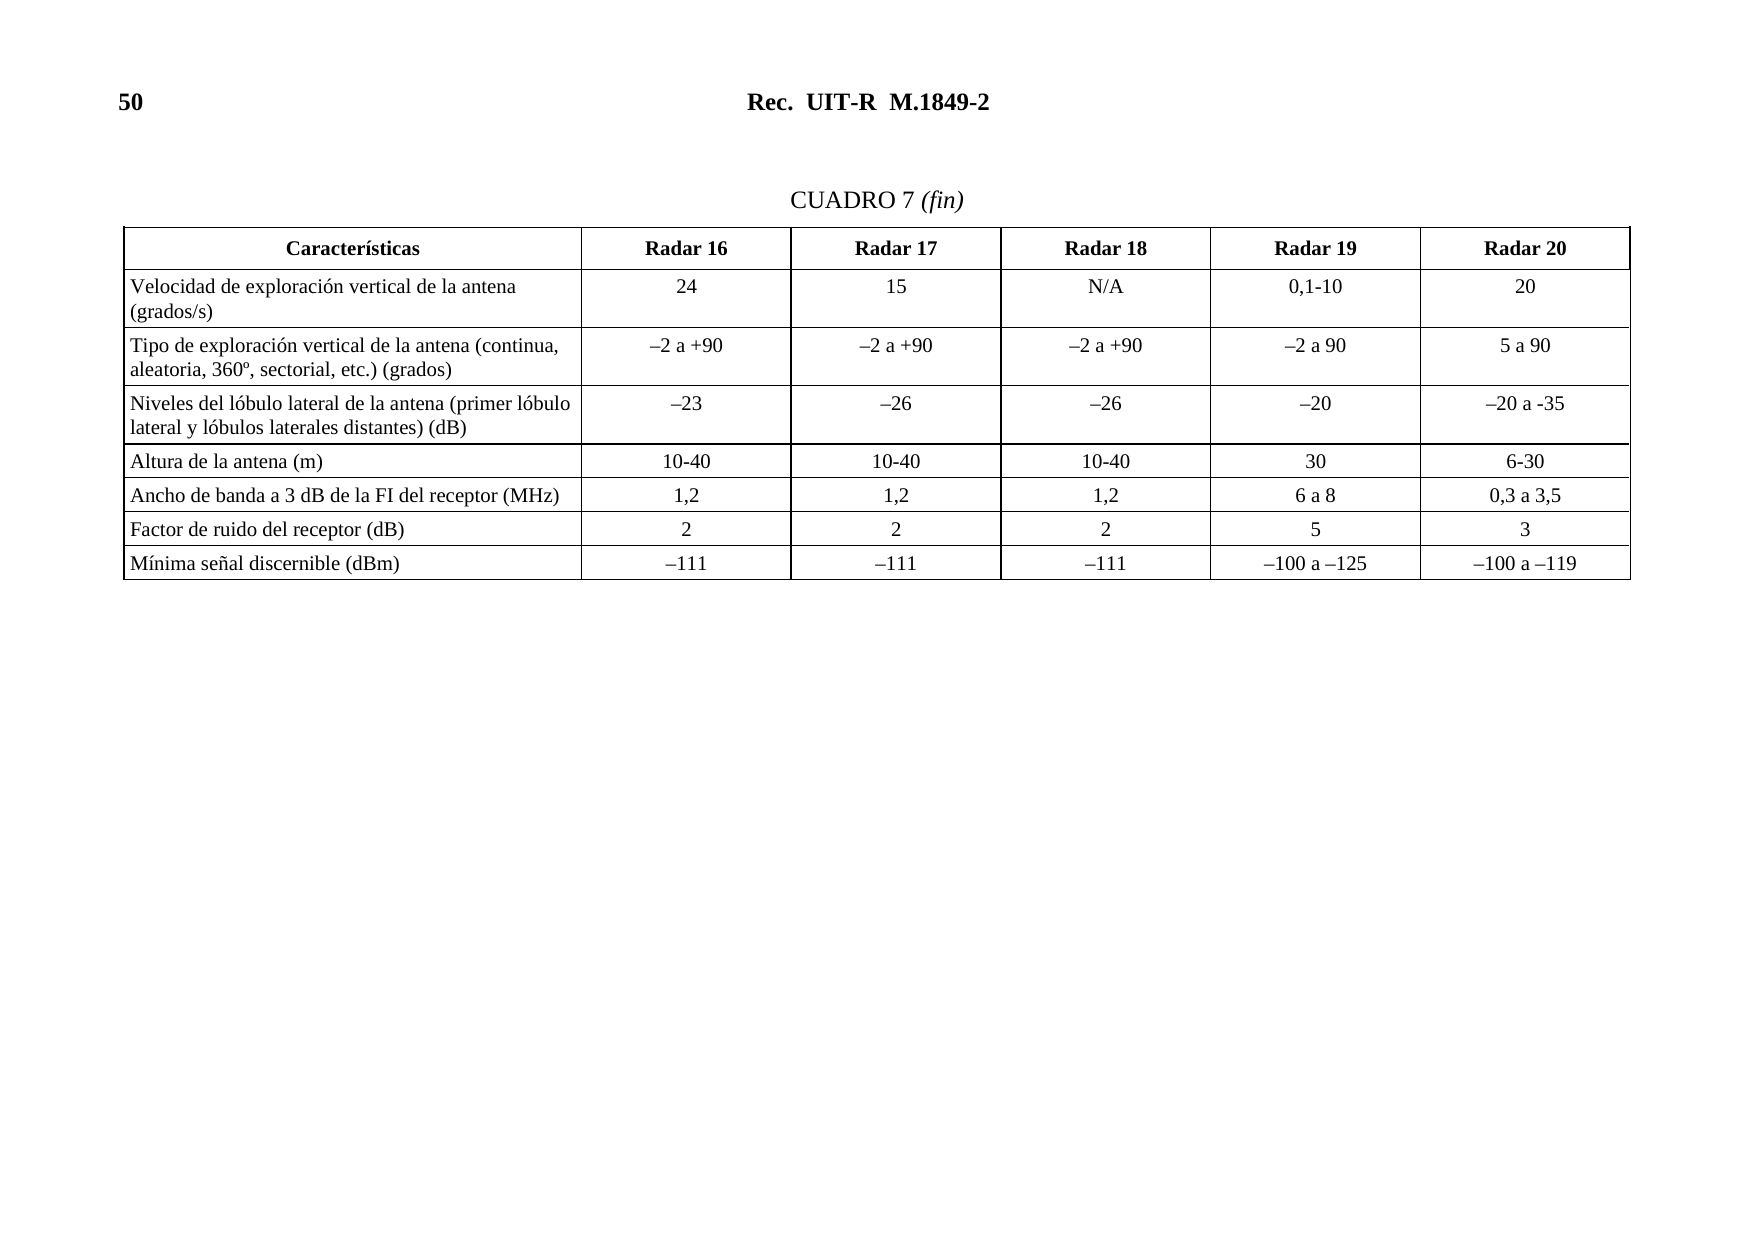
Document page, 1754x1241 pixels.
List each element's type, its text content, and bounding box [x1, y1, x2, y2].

table_header Características [125, 228, 581, 269]
table_cell 24 [582, 270, 790, 327]
table_cell –23 [582, 386, 790, 443]
table_cell 0,3 a 3,5 [1421, 477, 1630, 511]
table_cell 30 [1211, 445, 1420, 477]
table_cell –111 [582, 546, 790, 579]
table_cell 5 a 90 [1421, 327, 1630, 385]
table_header Radar 16 [582, 228, 790, 269]
table_cell –26 [1002, 386, 1210, 443]
table_cell 1,2 [792, 478, 1000, 511]
table_cell Ancho de banda a 3 dB de la FI del receptor (MHz) [125, 478, 581, 511]
table_cell 6-30 [1421, 443, 1630, 477]
table_cell 2 [792, 512, 1000, 545]
table_cell –100 a –119 [1421, 545, 1630, 579]
table_cell –2 a 90 [1211, 328, 1420, 385]
table_cell 20 [1421, 270, 1630, 327]
text CUADRO 7 (fin) [118, 185, 1636, 214]
table_cell Mínima señal discernible (dBm) [125, 546, 581, 579]
table_header Radar 18 [1002, 228, 1210, 269]
table_cell 3 [1421, 511, 1630, 545]
table_cell –20 a -35 [1421, 385, 1630, 443]
table_cell 1,2 [1002, 478, 1210, 511]
table_cell –100 a –125 [1211, 546, 1420, 579]
table_cell 2 [1002, 512, 1210, 545]
table_cell 6 a 8 [1211, 478, 1420, 511]
table_cell –26 [792, 386, 1000, 443]
table_cell Altura de la antena (m) [125, 445, 581, 477]
table_cell –111 [792, 546, 1000, 579]
table_cell –2 a +90 [1002, 328, 1210, 385]
table_header Radar 17 [792, 228, 1000, 269]
table_cell 5 [1211, 512, 1420, 545]
table_cell 0,1-10 [1211, 270, 1420, 327]
table_cell Velocidad de exploración vertical de la antena (grados/s) [125, 270, 581, 327]
table_cell 1,2 [582, 478, 790, 511]
table_header Radar 20 [1421, 228, 1629, 269]
table_cell Niveles del lóbulo lateral de la antena (primer lóbulo lateral y lóbulos laterales distantes) (dB) [125, 386, 581, 443]
table_cell 10-40 [792, 445, 1000, 477]
table_cell 10-40 [582, 445, 790, 477]
table_cell –111 [1002, 546, 1210, 579]
table_cell Tipo de exploración vertical de la antena (continua, aleatoria, 360º, sectorial, etc.) (grados) [125, 328, 581, 385]
table_cell 10-40 [1002, 445, 1210, 477]
table_cell 2 [582, 512, 790, 545]
table_header Radar 19 [1211, 228, 1420, 269]
table_cell –20 [1211, 386, 1420, 443]
table_cell –2 a +90 [582, 328, 790, 385]
table_cell –2 a +90 [792, 328, 1000, 385]
table_cell Factor de ruido del receptor (dB) [125, 512, 581, 545]
table_cell 15 [792, 270, 1000, 327]
table_cell N/A [1002, 270, 1210, 327]
